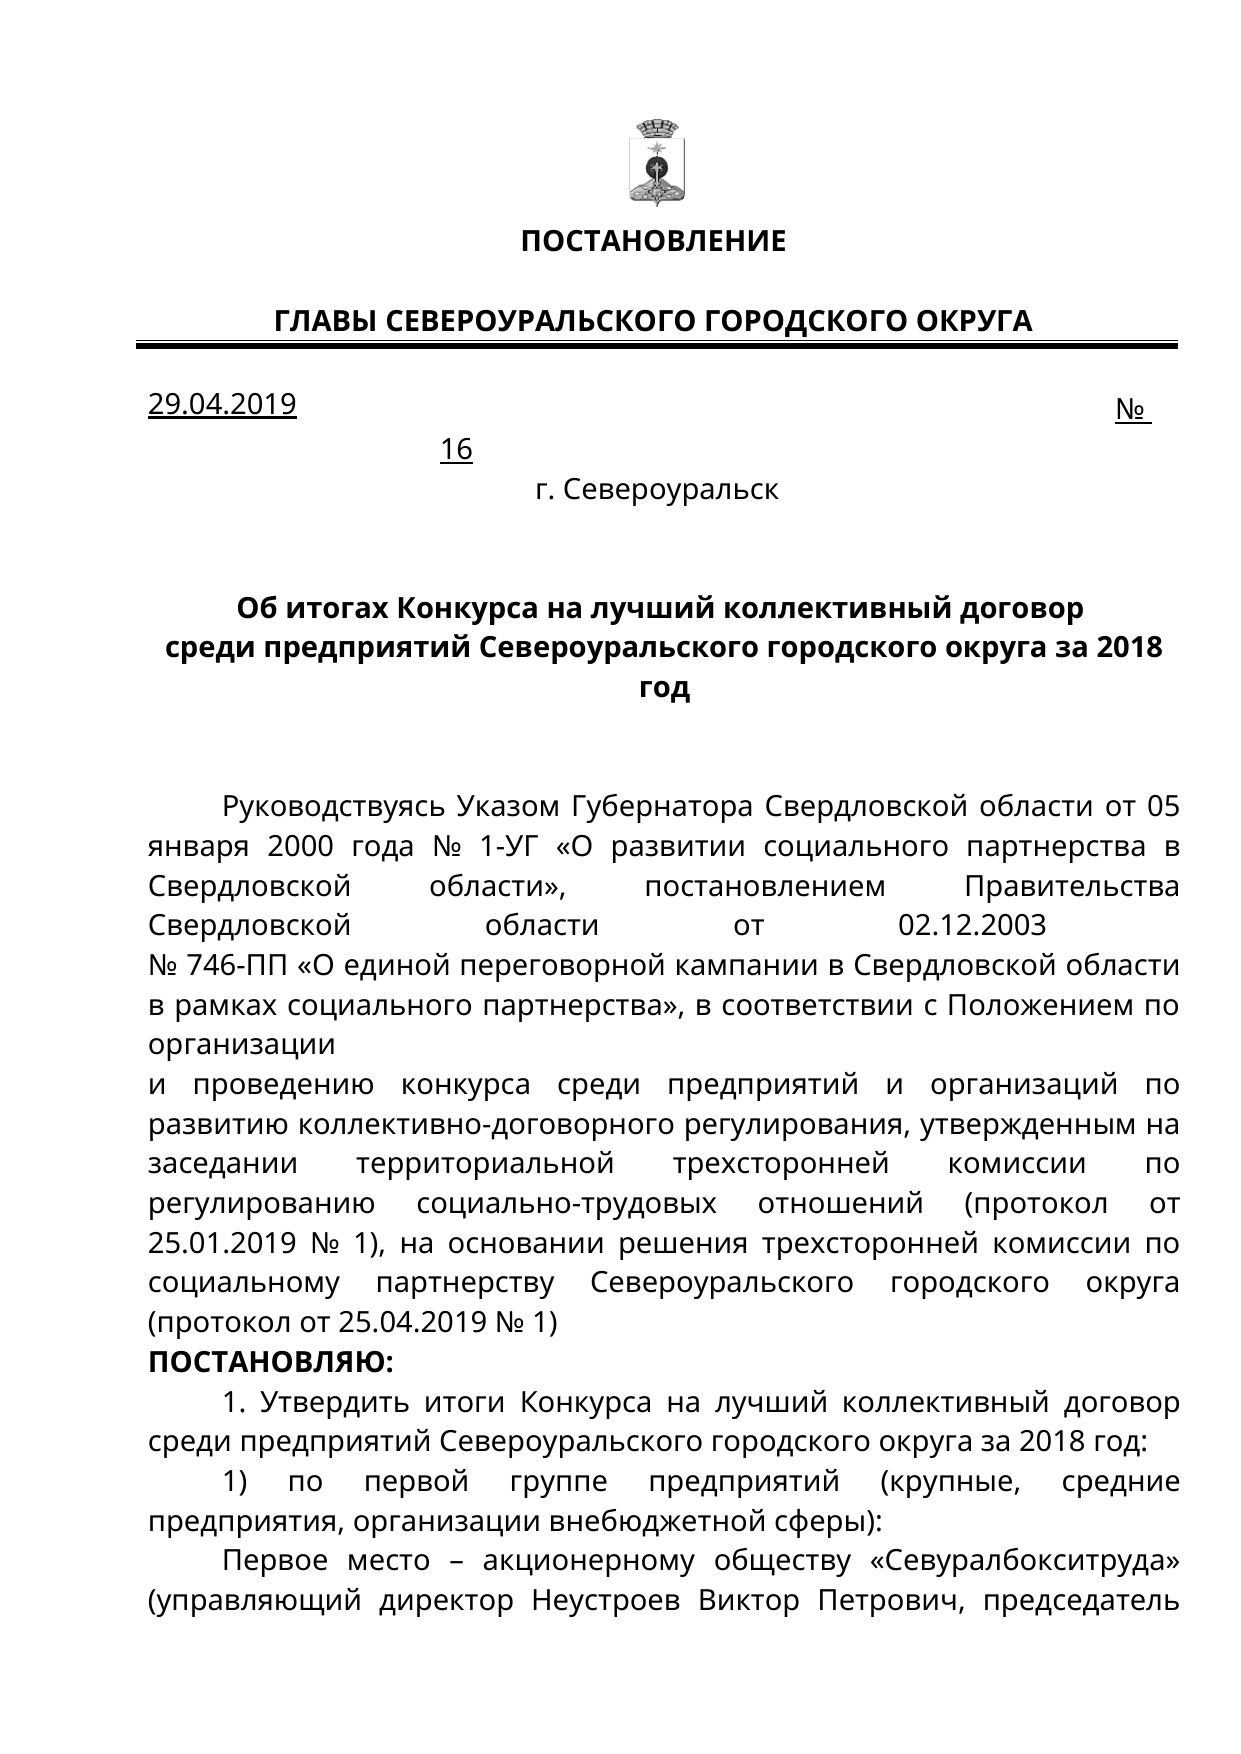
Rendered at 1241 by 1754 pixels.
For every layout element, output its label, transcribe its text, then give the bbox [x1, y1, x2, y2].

table_cell 29.04.2019 [136, 349, 428, 468]
text 1) по первой группе предприятий (крупные, средние предприятия, организации внебюджетной сферы): [148, 1460, 1181, 1539]
text Руководствуясь Указом Губернатора Свердловской области от 05 января 2000 года № 1-УГ «О развитии социального партнерства в Свердловской области», постановлением Правительства Свердловской области от 02.12.2003 № 746-ПП «О единой переговорной кампании в Свердловской области в рамках социального партнерства», в соответствии с Положением по организации и проведению конкурса среди предприятий и организаций по развитию коллективно-договорного регулирования, утвержденным на заседании территориальной трехсторонней комиссии по регулированию социально-трудовых отношений (протокол от 25.01.2019 № 1), на основании решения трехсторонней комиссии по социальному партнерству Североуральского городского округа (протокол от 25.04.2019 № 1) [148, 786, 1181, 1341]
table_cell ПОСТАНОВЛЕНИЕ ГЛАВЫ СЕВЕРОУРАЛЬСКОГО ГОРОДСКОГО ОКРУГА [136, 221, 1177, 339]
text Об итогах Конкурса на лучший коллективный договор среди предприятий Североуральского городского округа за 2018 год [148, 587, 1181, 706]
table_cell № 16 [428, 340, 1181, 468]
text ПОСТАНОВЛЯЮ: [148, 1341, 1181, 1381]
table_cell г. Североуральск [136, 468, 1177, 508]
table_header [136, 118, 1177, 221]
text 1. Утвердить итоги Конкурса на лучший коллективный договор среди предприятий Североуральского городского округа за 2018 год: [148, 1381, 1181, 1460]
